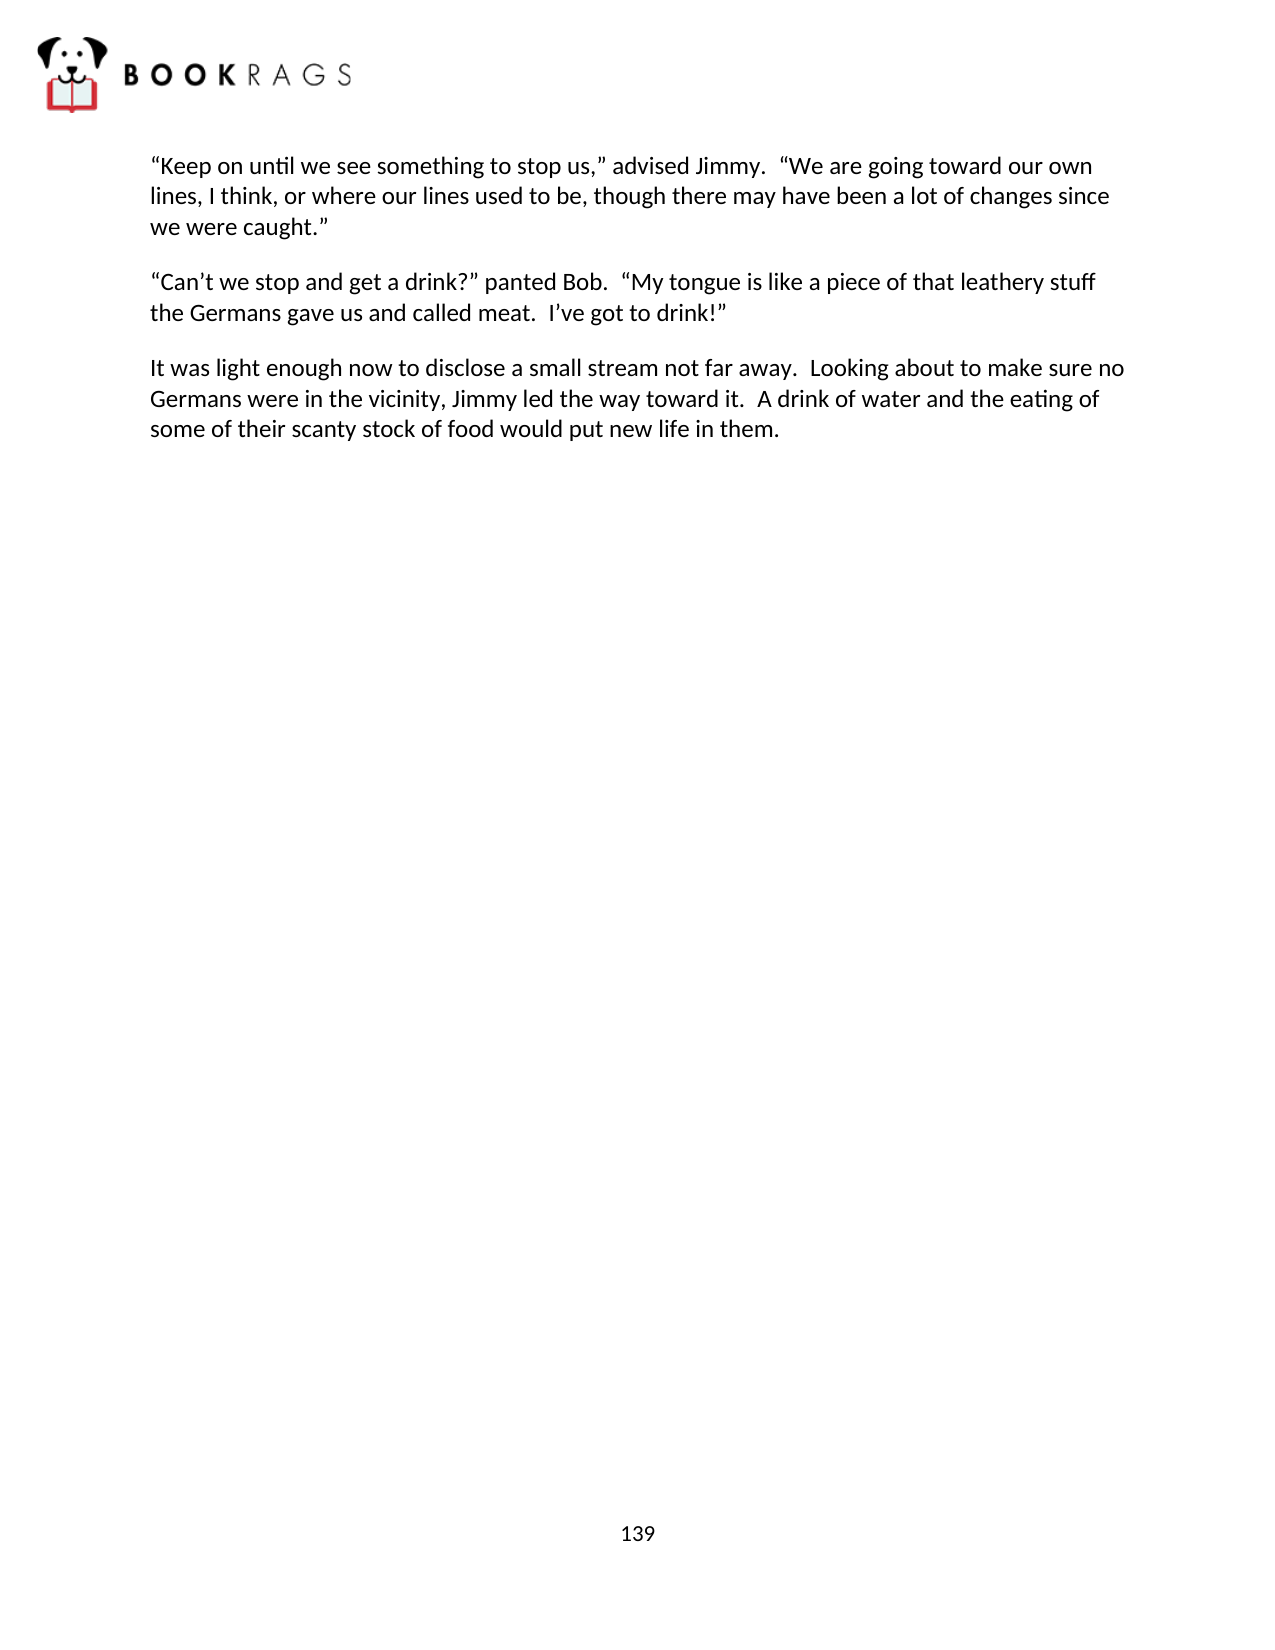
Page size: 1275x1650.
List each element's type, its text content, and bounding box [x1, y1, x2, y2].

text “Keep on until we see something to stop us,” advised Jimmy. “We are going toward our own lines, I think, or where our lines used to be, though there may have been a lot of changes since we were caught.” [150, 150, 1125, 242]
picture [37, 37, 351, 113]
text It was light enough now to disclose a small stream not far away. Looking about to make sure no Germans were in the vicinity, Jimmy led the way toward it. A drink of water and the eating of some of their scanty stock of food would put new life in them. [150, 353, 1125, 444]
text “Can’t we stop and get a drink?” panted Bob. “My tongue is like a piece of that leathery stuff the Germans gave us and called meat. I’ve got to drink!” [150, 267, 1125, 328]
